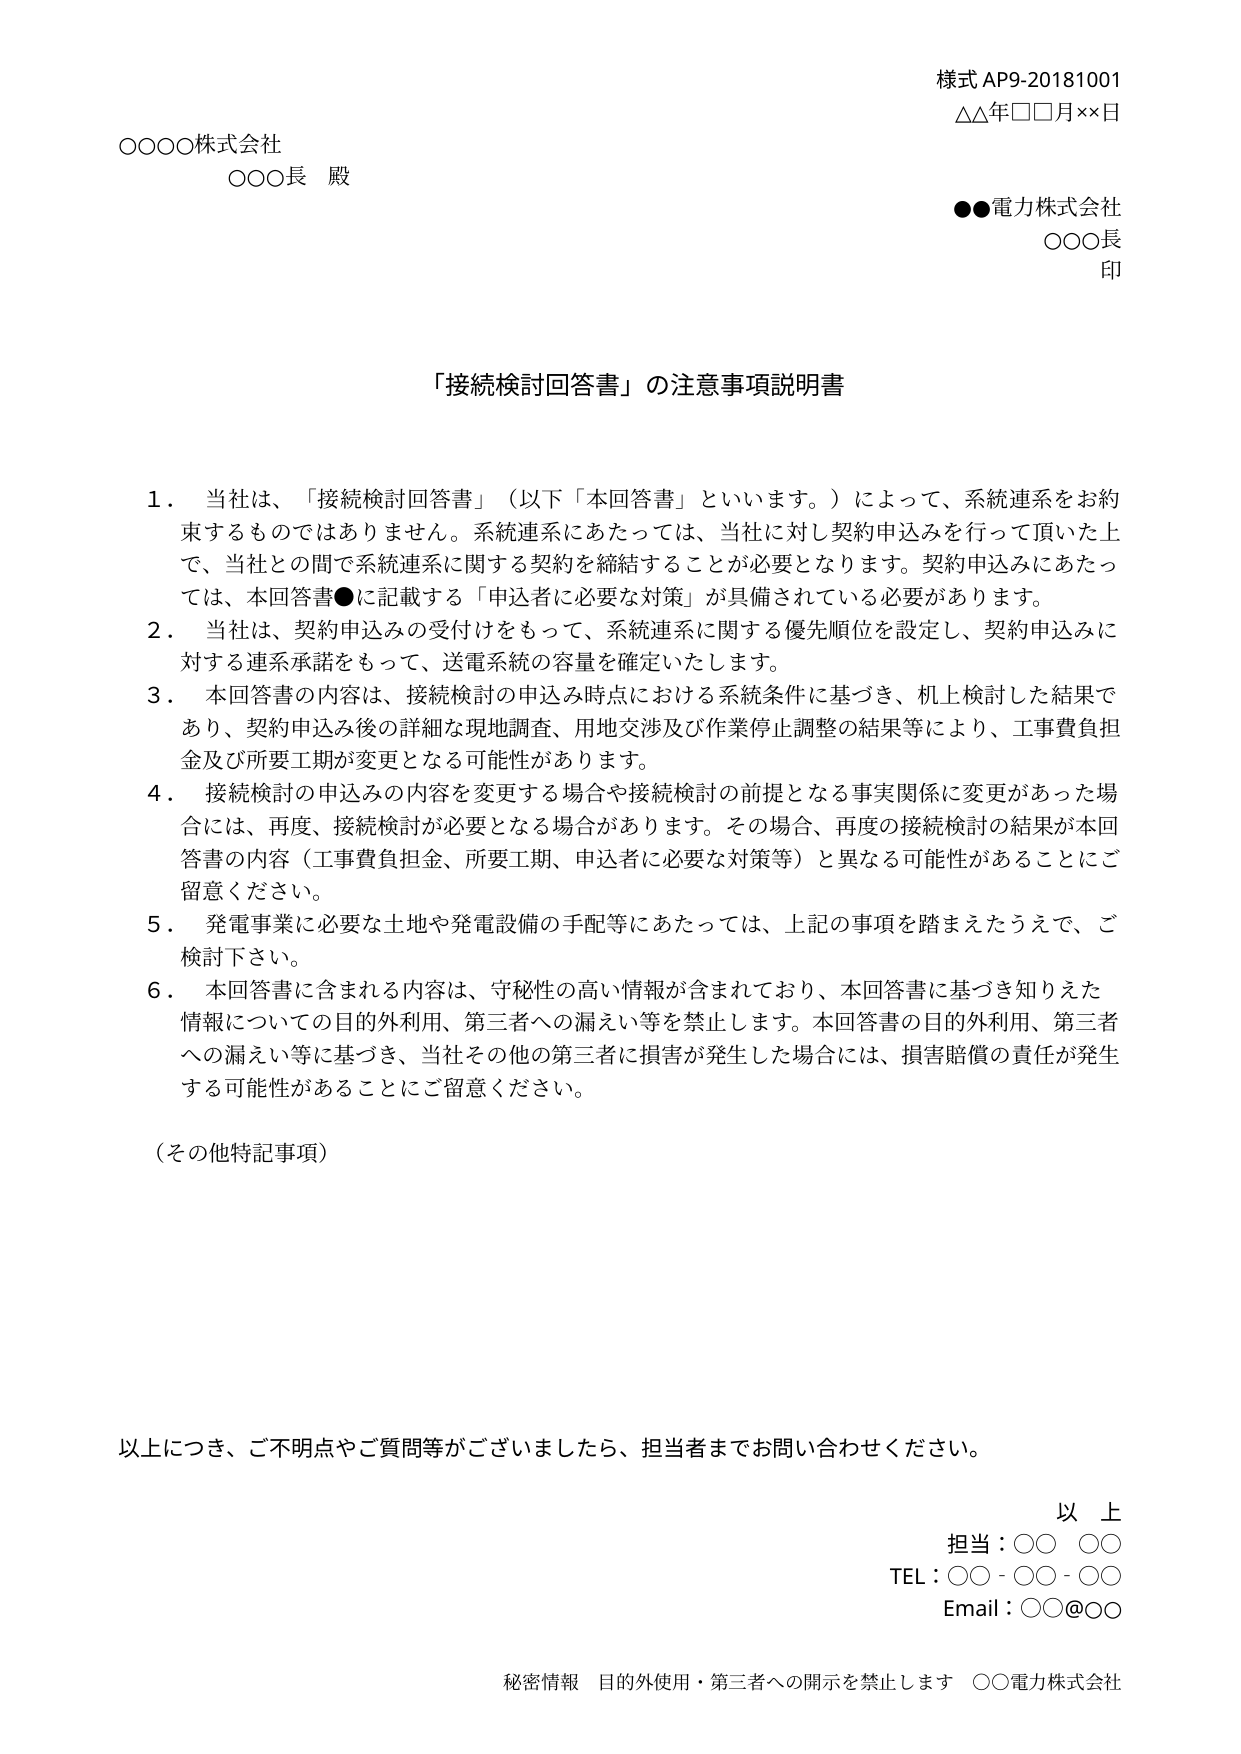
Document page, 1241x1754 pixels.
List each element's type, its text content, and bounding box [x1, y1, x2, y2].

text ○○○長 殿 [118, 159, 1122, 191]
list 発電事業に必要な土地や発電設備の手配等にあたっては、上記の事項を踏まえたうえで、ご検討下さい。 [143, 907, 1122, 972]
list 本回答書に含まれる内容は、守秘性の高い情報が含まれており、本回答書に基づき知りえた情報についての目的外利用、第三者への漏えい等を禁止します。本回答書の目的外利用、第三者への漏えい等に基づき、当社その他の第三者に損害が発生した場合には、損害賠償の責任が発生する可能性があることにご留意ください。 [143, 972, 1122, 1103]
text 担当：○○ ○○ [664, 1527, 1122, 1559]
list 当社は、「接続検討回答書」（以下「本回答書」といいます。）によって、系統連系をお約束するものではありません。系統連系にあたっては、当社に対し契約申込みを行って頂いた上で、当社との間で系統連系に関する契約を締結することが必要となります。契約申込みにあたっては、本回答書●に記載する「申込者に必要な対策」が具備されている必要があります。 [143, 481, 1122, 612]
text Email：○○@○○ [118, 1591, 1122, 1623]
text ○○○○株式会社 [118, 127, 1122, 159]
list 接続検討の申込みの内容を変更する場合や接続検討の前提となる事実関係に変更があった場合には、再度、接続検討が必要となる場合があります。その場合、再度の接続検討の結果が本回答書の内容（工事費負担金、所要工期、申込者に必要な対策等）と異なる可能性があることにご留意ください。 [143, 776, 1122, 907]
list 本回答書の内容は、接続検討の申込み時点における系統条件に基づき、机上検討した結果であり、契約申込み後の詳細な現地調査、用地交渉及び作業停止調整の結果等により、工事費負担金及び所要工期が変更となる可能性があります。 [143, 678, 1122, 776]
text 以上につき、ご不明点やご質問等がございましたら、担当者までお問い合わせください。 [118, 1430, 1122, 1463]
text ●●電力株式会社 [118, 191, 1122, 222]
text 「接続検討回答書」の注意事項説明書 [118, 351, 1122, 416]
text 様式 AP9-20181001 [118, 62, 1122, 95]
text 以 上 [118, 1495, 1122, 1527]
text ○○○長 [856, 222, 1122, 254]
text △△年□□月××日 [118, 95, 1122, 127]
text 印 [118, 254, 1122, 285]
list 当社は、契約申込みの受付けをもって、系統連系に関する優先順位を設定し、契約申込みに対する連系承諾をもって、送電系統の容量を確定いたします。 [143, 612, 1122, 678]
text TEL：○○‐○○‐○○ [664, 1559, 1122, 1591]
text （その他特記事項） [143, 1136, 1122, 1168]
